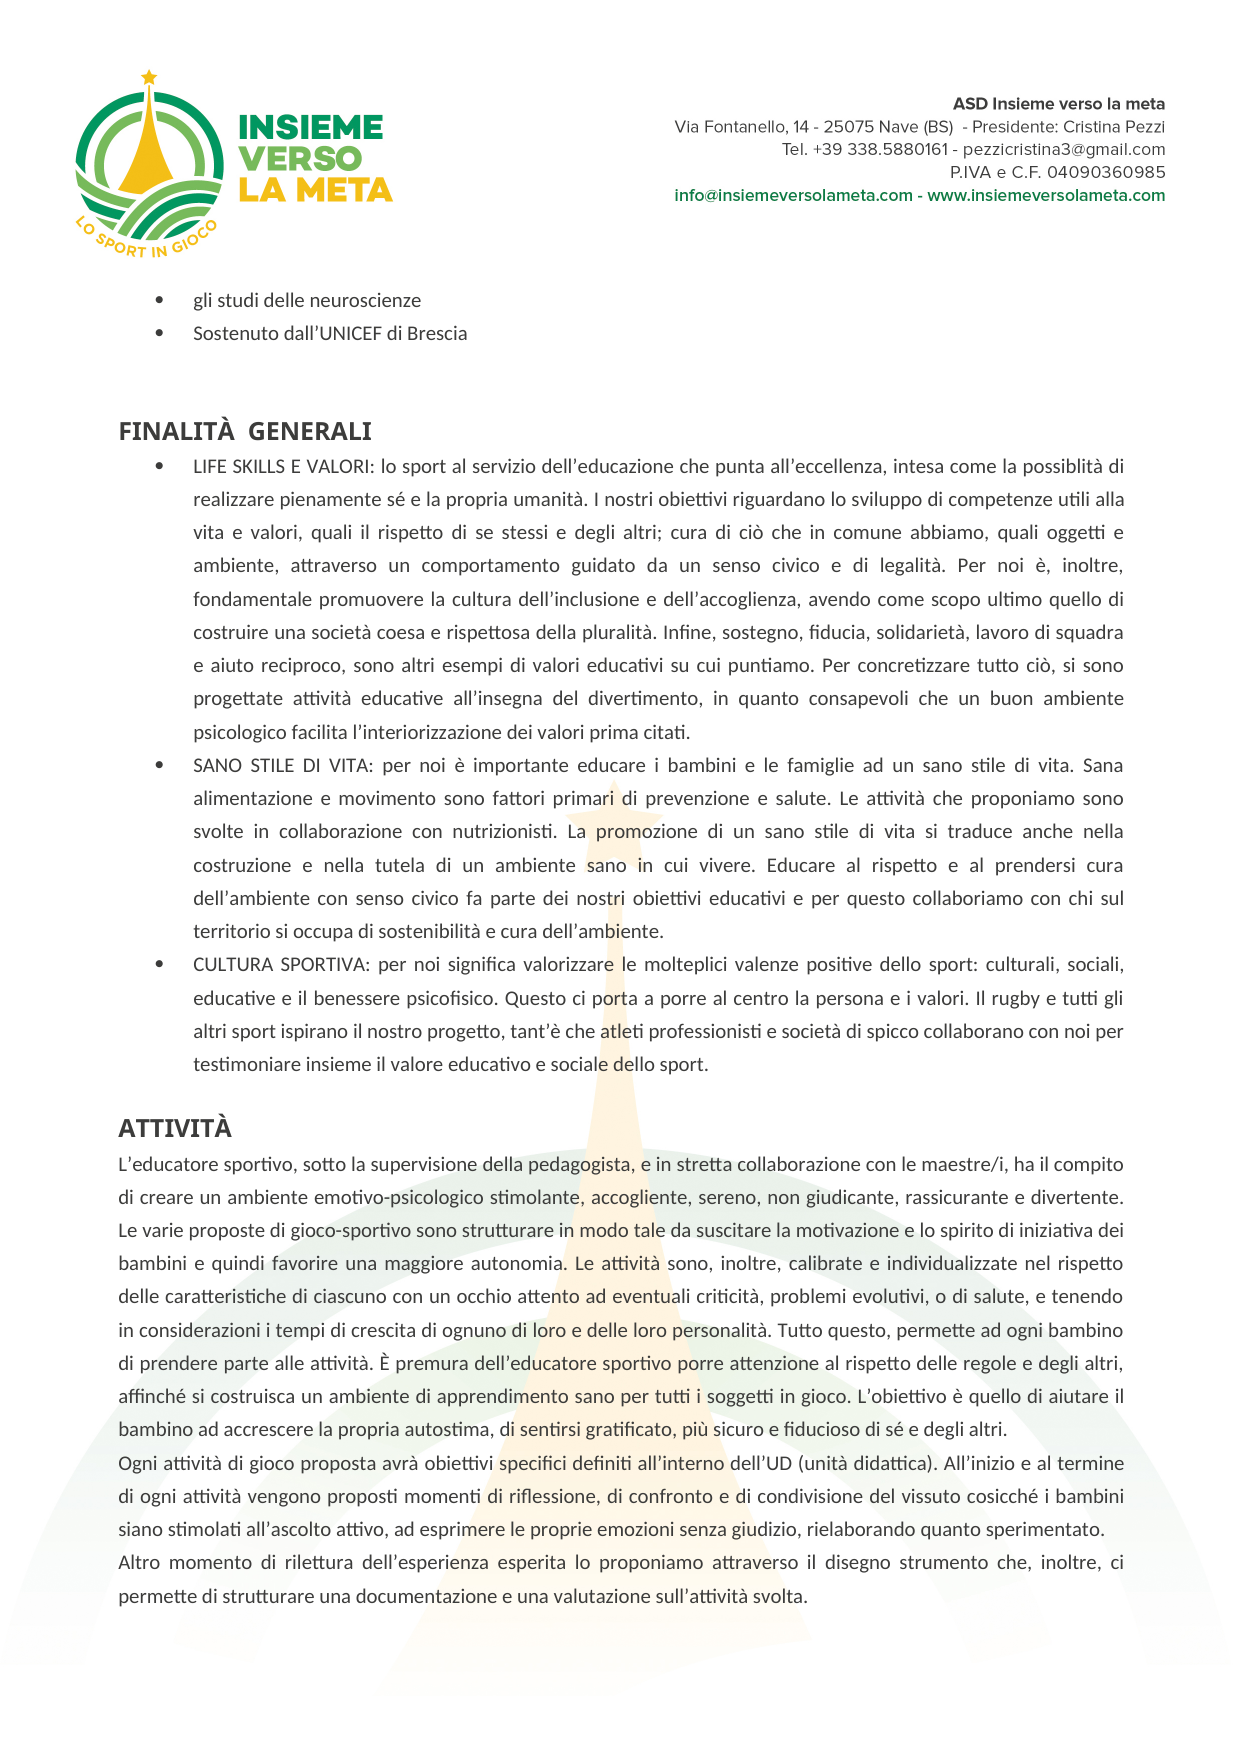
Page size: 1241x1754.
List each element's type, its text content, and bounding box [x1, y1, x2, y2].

list CULTURA SPORTIVA: per noi significa valorizzare le molteplici valenze positive dello sport: culturali, sociali, educative e il benessere psicofisico. Questo ci porta a porre al centro la persona e i valori. Il rugby e tutti gli altri sport ispirano il nostro progetto, tant’è che atleti professionisti e società di spicco collaborano con noi per testimoniare insieme il valore educativo e sociale dello sport. [156, 945, 1126, 1078]
text FINALITÀ GENERALI [118, 413, 1126, 447]
text Altro momento di rilettura dell’esperienza esperita lo proponiamo attraverso il disegno strumento che, inoltre, ci permette di strutturare una documentazione e una valutazione sull’attività svolta. [118, 1543, 1126, 1610]
text L’educatore sportivo, sotto la supervisione della pedagogista, e in stretta collaborazione con le maestre/i, ha il compito di creare un ambiente emotivo-psicologico stimolante, accogliente, sereno, non giudicante, rassicurante e divertente. Le varie proposte di gioco-sportivo sono strutturare in modo tale da suscitare la motivazione e lo spirito di iniziativa dei bambini e quindi favorire una maggiore autonomia. Le attività sono, inoltre, calibrate e individualizzate nel rispetto delle caratteristiche di ciascuno con un occhio attento ad eventuali criticità, problemi evolutivi, o di salute, e tenendo in considerazioni i tempi di crescita di ognuno di loro e delle loro personalità. Tutto questo, permette ad ogni bambino di prendere parte alle attività. È premura dell’educatore sportivo porre attenzione al rispetto delle regole e degli altri, affinché si costruisca un ambiente di apprendimento sano per tutti i soggetti in gioco. L’obiettivo è quello di aiutare il bambino ad accrescere la propria autostima, di sentirsi gratificato, più sicuro e fiducioso di sé e degli altri. [118, 1144, 1126, 1443]
picture [0, 14, 1241, 1754]
list LIFE SKILLS E VALORI: lo sport al servizio dell’educazione che punta all’eccellenza, intesa come la possiblità di realizzare pienamente sé e la propria umanità. I nostri obiettivi riguardano lo sviluppo di competenze utili alla vita e valori, quali il rispetto di se stessi e degli altri; cura di ciò che in comune abbiamo, quali oggetti e ambiente, attraverso un comportamento guidato da un senso civico e di legalità. Per noi è, inoltre, fondamentale promuovere la cultura dell’inclusione e dell’accoglienza, avendo come scopo ultimo quello di costruire una società coesa e rispettosa della pluralità. Infine, sostegno, fiducia, solidarietà, lavoro di squadra e aiuto reciproco, sono altri esempi di valori educativi su cui puntiamo. Per concretizzare tutto ciò, si sono progettate attività educative all’insegna del divertimento, in quanto consapevoli che un buon ambiente psicologico facilita l’interiorizzazione dei valori prima citati. [156, 447, 1126, 746]
list SANO STILE DI VITA: per noi è importante educare i bambini e le famiglie ad un sano stile di vita. Sana alimentazione e movimento sono fattori primari di prevenzione e salute. Le attività che proponiamo sono svolte in collaborazione con nutrizionisti. La promozione di un sano stile di vita si traduce anche nella costruzione e nella tutela di un ambiente sano in cui vivere. Educare al rispetto e al prendersi cura dell’ambiente con senso civico fa parte dei nostri obiettivi educativi e per questo collaboriamo con chi sul territorio si occupa di sostenibilità e cura dell’ambiente. [156, 746, 1126, 945]
list Sostenuto dall’UNICEF di Brescia [156, 314, 1126, 347]
text ATTIVITÀ [118, 1111, 1126, 1144]
list gli studi delle neuroscienze [156, 281, 1126, 314]
text Ogni attività di gioco proposta avrà obiettivi specifici definiti all’interno dell’UD (unità didattica). All’inizio e al termine di ogni attività vengono proposti momenti di riflessione, di confronto e di condivisione del vissuto cosicché i bambini siano stimolati all’ascolto attivo, ad esprimere le proprie emozioni senza giudizio, rielaborando quanto sperimentato. [118, 1443, 1126, 1543]
